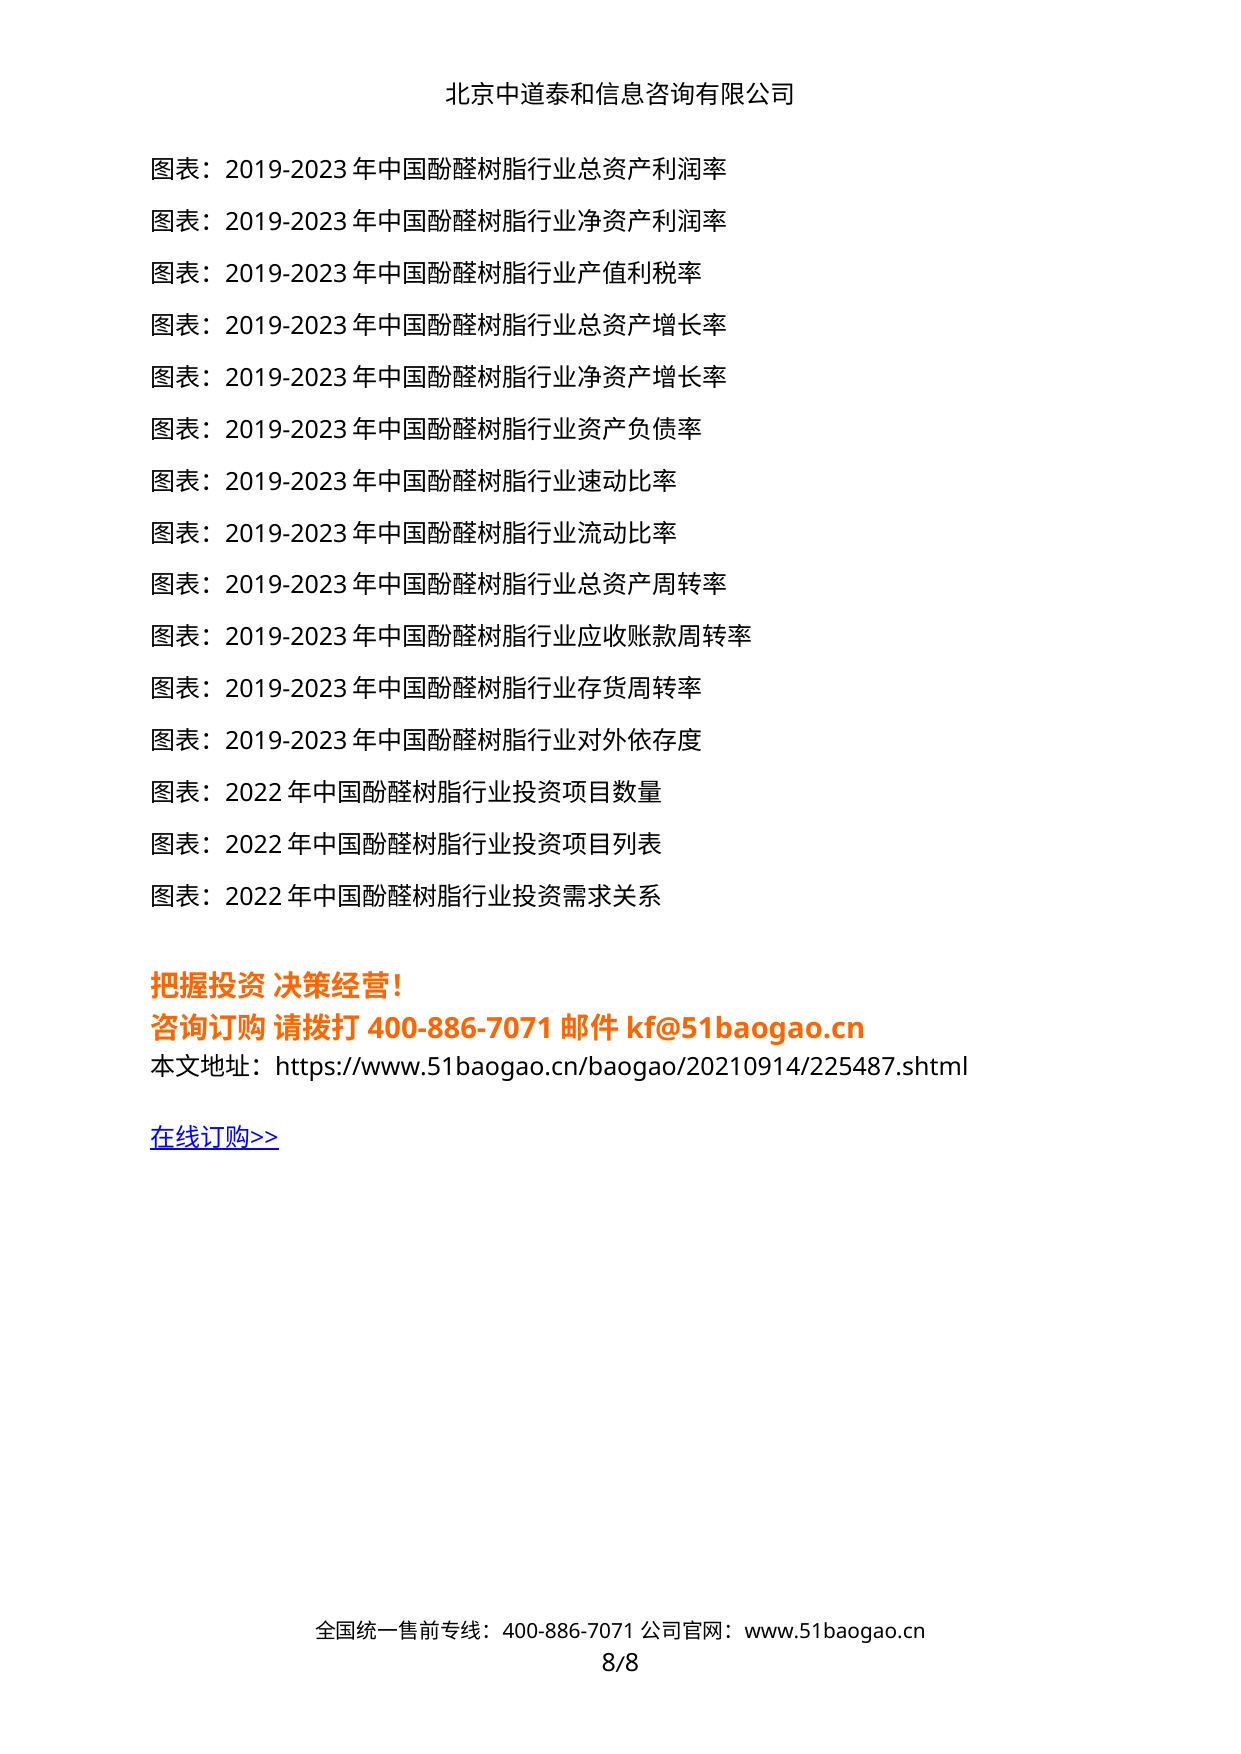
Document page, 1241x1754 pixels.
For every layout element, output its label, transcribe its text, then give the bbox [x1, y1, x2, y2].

text 图表：2019-2023年中国酚醛树脂行业资产负债率 [150, 409, 1090, 446]
text 图表：2019-2023年中国酚醛树脂行业存货周转率 [150, 669, 1090, 705]
text 图表：2019-2023年中国酚醛树脂行业对外依存度 [150, 721, 1090, 757]
text 图表：2019-2023年中国酚醛树脂行业流动比率 [150, 513, 1090, 549]
text 图表：2019-2023年中国酚醛树脂行业应收账款周转率 [150, 617, 1090, 653]
text 把握投资 决策经营！咨询订购 请拨打 400-886-7071 邮件 kf@51baogao.cn本文地址：https://www.51baogao.cn/baogao/20210914/225487.shtml [150, 928, 1090, 1083]
text 图表：2022年中国酚醛树脂行业投资项目数量 [150, 772, 1090, 809]
text 图表：2022年中国酚醛树脂行业投资项目列表 [150, 824, 1090, 861]
text 在线订购>> [150, 1083, 1090, 1153]
text 图表：2019-2023年中国酚醛树脂行业产值利税率 [150, 254, 1090, 290]
text 图表：2022年中国酚醛树脂行业投资需求关系 [150, 876, 1090, 912]
text 图表：2019-2023年中国酚醛树脂行业总资产周转率 [150, 565, 1090, 601]
text 图表：2019-2023年中国酚醛树脂行业净资产利润率 [150, 202, 1090, 238]
text 图表：2019-2023年中国酚醛树脂行业总资产增长率 [150, 306, 1090, 342]
text 图表：2019-2023年中国酚醛树脂行业总资产利润率 [150, 150, 1090, 186]
text 图表：2019-2023年中国酚醛树脂行业净资产增长率 [150, 357, 1090, 394]
text 图表：2019-2023年中国酚醛树脂行业速动比率 [150, 461, 1090, 497]
